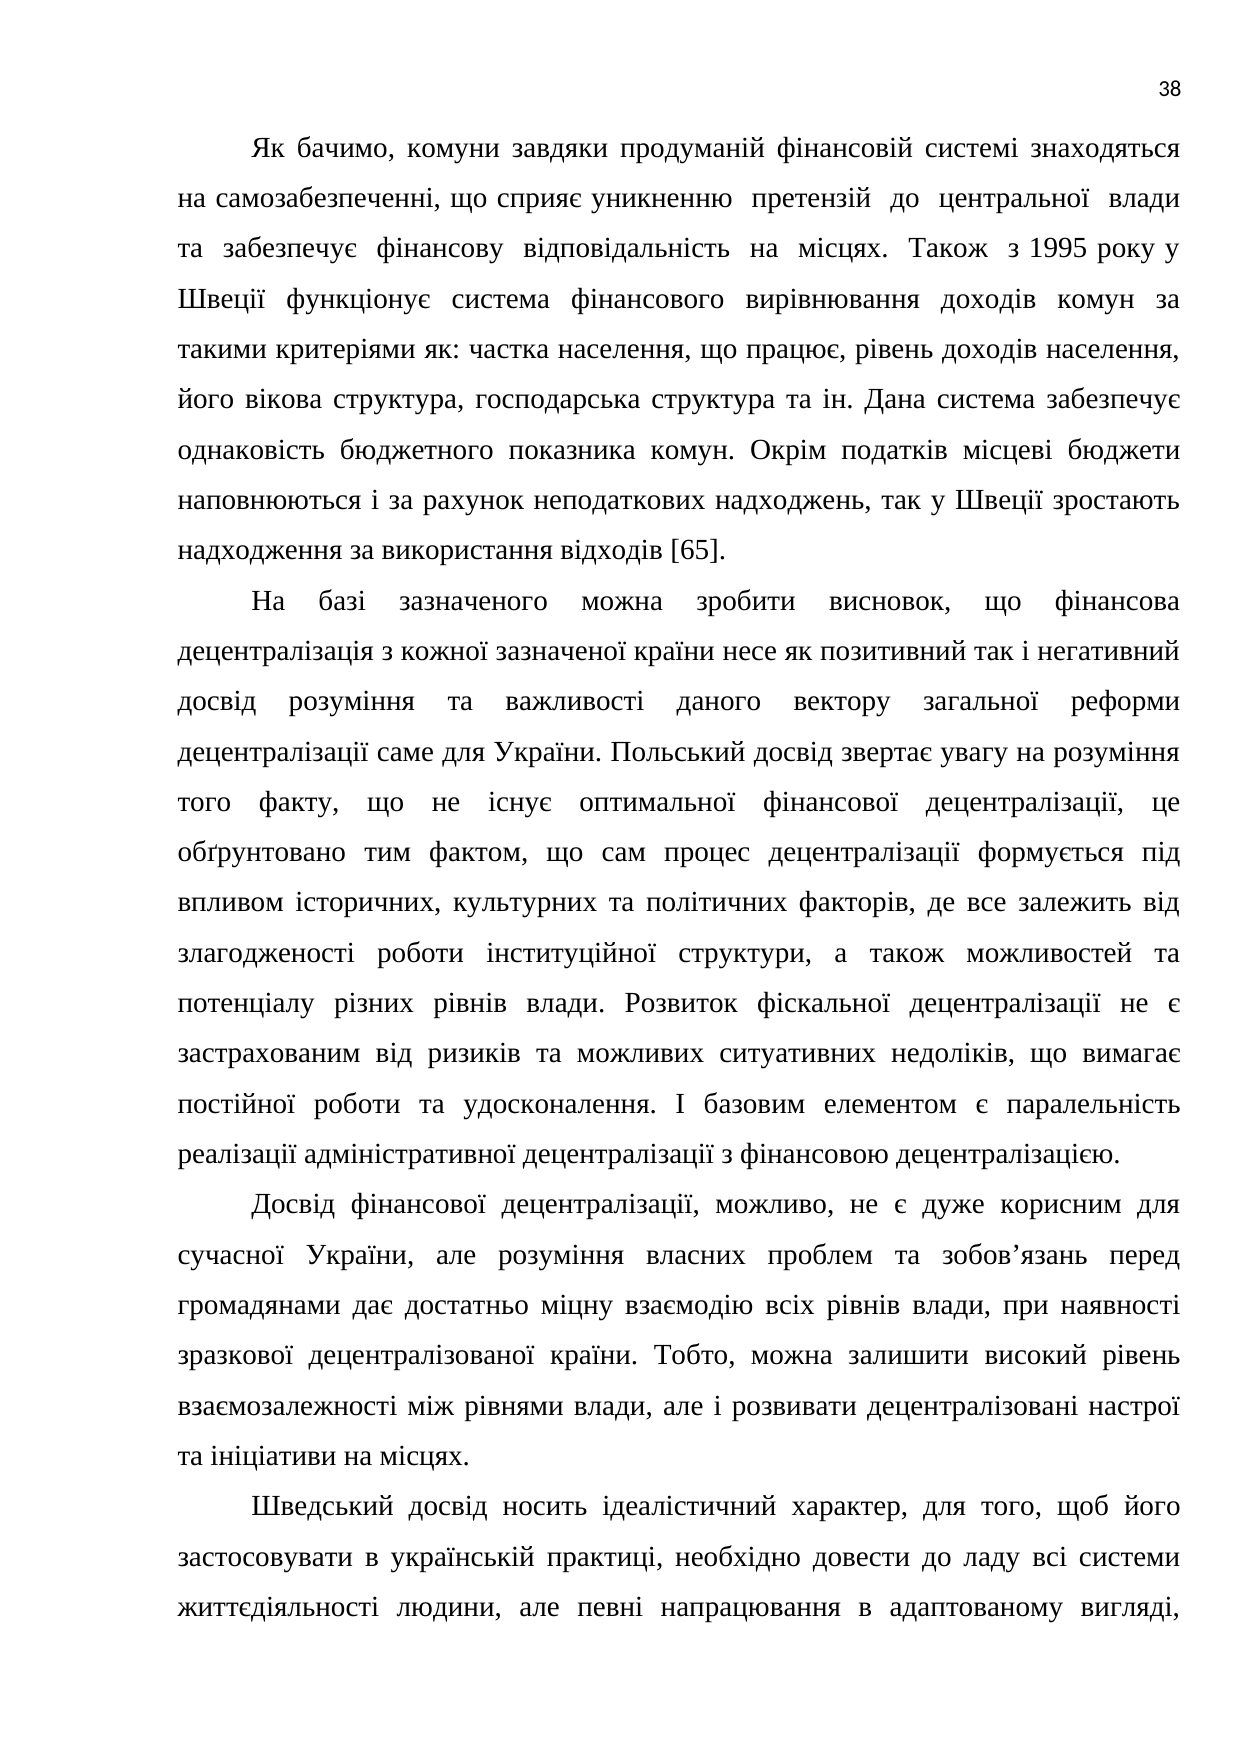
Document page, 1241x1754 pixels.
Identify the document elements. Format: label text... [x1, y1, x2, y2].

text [177, 1488, 1181, 1622]
text Як бачимо, комуни завдяки продуманій фінансовій системі знаходяться на самозабезпеченні, що сприяє уникненню претензій до центральної влади та забезпечує фінансову відповідальність на місцях. Також з 1995 року у Швеції функціонує система фінансового вирівнювання доходів комун за такими критеріями як: частка населення, що працює, рівень доходів населення, його вікова структура, господарська структура та ін. Дана система забезпечує однаковість бюджетного показника комун. Окрім податків місцеві бюджети наповнюються і за рахунок неподаткових надходжень, так у Швеції зростають надходження за використання відходів [65]. [177, 130, 1181, 566]
text На базі зазначеного можна зробити висновок, що фінансова децентралізація з кожної зазначеної країни несе як позитивний так і негативний досвід розуміння та важливості даного вектору загальної реформи децентралізації саме для України. Польський досвід звертає увагу на розуміння того факту, що не існує оптимальної фінансової децентралізації, це обґрунтовано тим фактом, що сам процес децентралізації формується під впливом історичних, культурних та політичних факторів, де все залежить від злагодженості роботи інституційної структури, а також можливостей та потенціалу різних рівнів влади. Розвиток фіскальної децентралізації не є застрахованим від ризиків та можливих ситуативних недоліків, що вимагає постійної роботи та удосконалення. І базовим елементом є паралельність реалізації адміністративної децентралізації з фінансовою децентралізацією. [177, 583, 1181, 1170]
text Досвід фінансової децентралізації, можливо, не є дуже корисним для сучасної України, але розуміння власних проблем та зобов’язань перед громадянами дає достатньо міцну взаємодію всіх рівнів влади, при наявності зразкової децентралізованої країни. Тобто, можна залишити високий рівень взаємозалежності між рівнями влади, але і розвивати децентралізовані настрої та ініціативи на місцях. [177, 1186, 1181, 1472]
